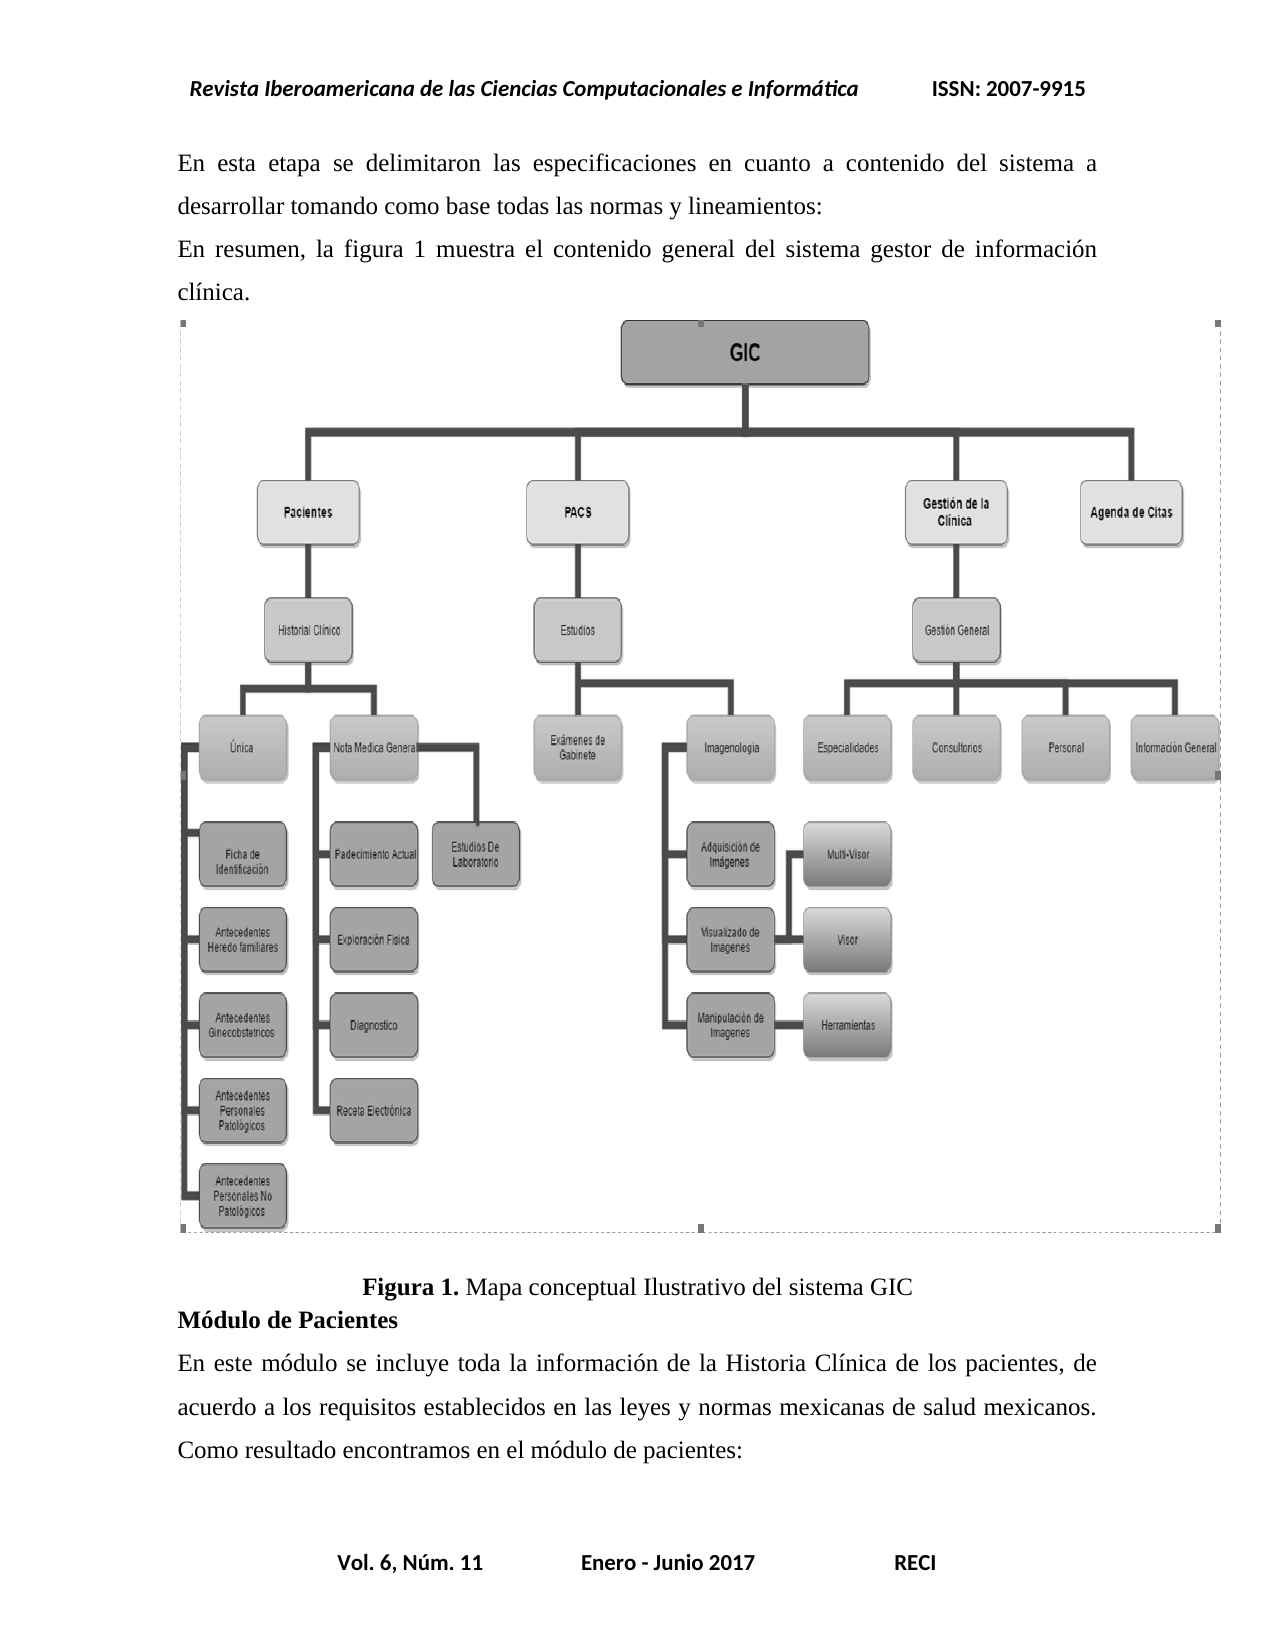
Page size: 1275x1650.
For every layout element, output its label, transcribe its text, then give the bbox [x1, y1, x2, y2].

subtitle Módulo de Pacientes [177, 1305, 1098, 1334]
text En esta etapa se delimitaron las especificaciones en cuanto a contenido del sistema a desarrollar tomando como base todas las normas y lineamientos: [177, 148, 1098, 219]
text Figura 1. Mapa conceptual Ilustrativo del sistema GIC [177, 1272, 1098, 1301]
text En resumen, la figura 1 muestra el contenido general del sistema gestor de información clínica. [177, 234, 1098, 306]
text En este módulo se incluye toda la información de la Historia Clínica de los pacientes, de acuerdo a los requisitos establecidos en las leyes y normas mexicanas de salud mexicanos. Como resultado encontramos en el módulo de pacientes: [177, 1348, 1098, 1463]
